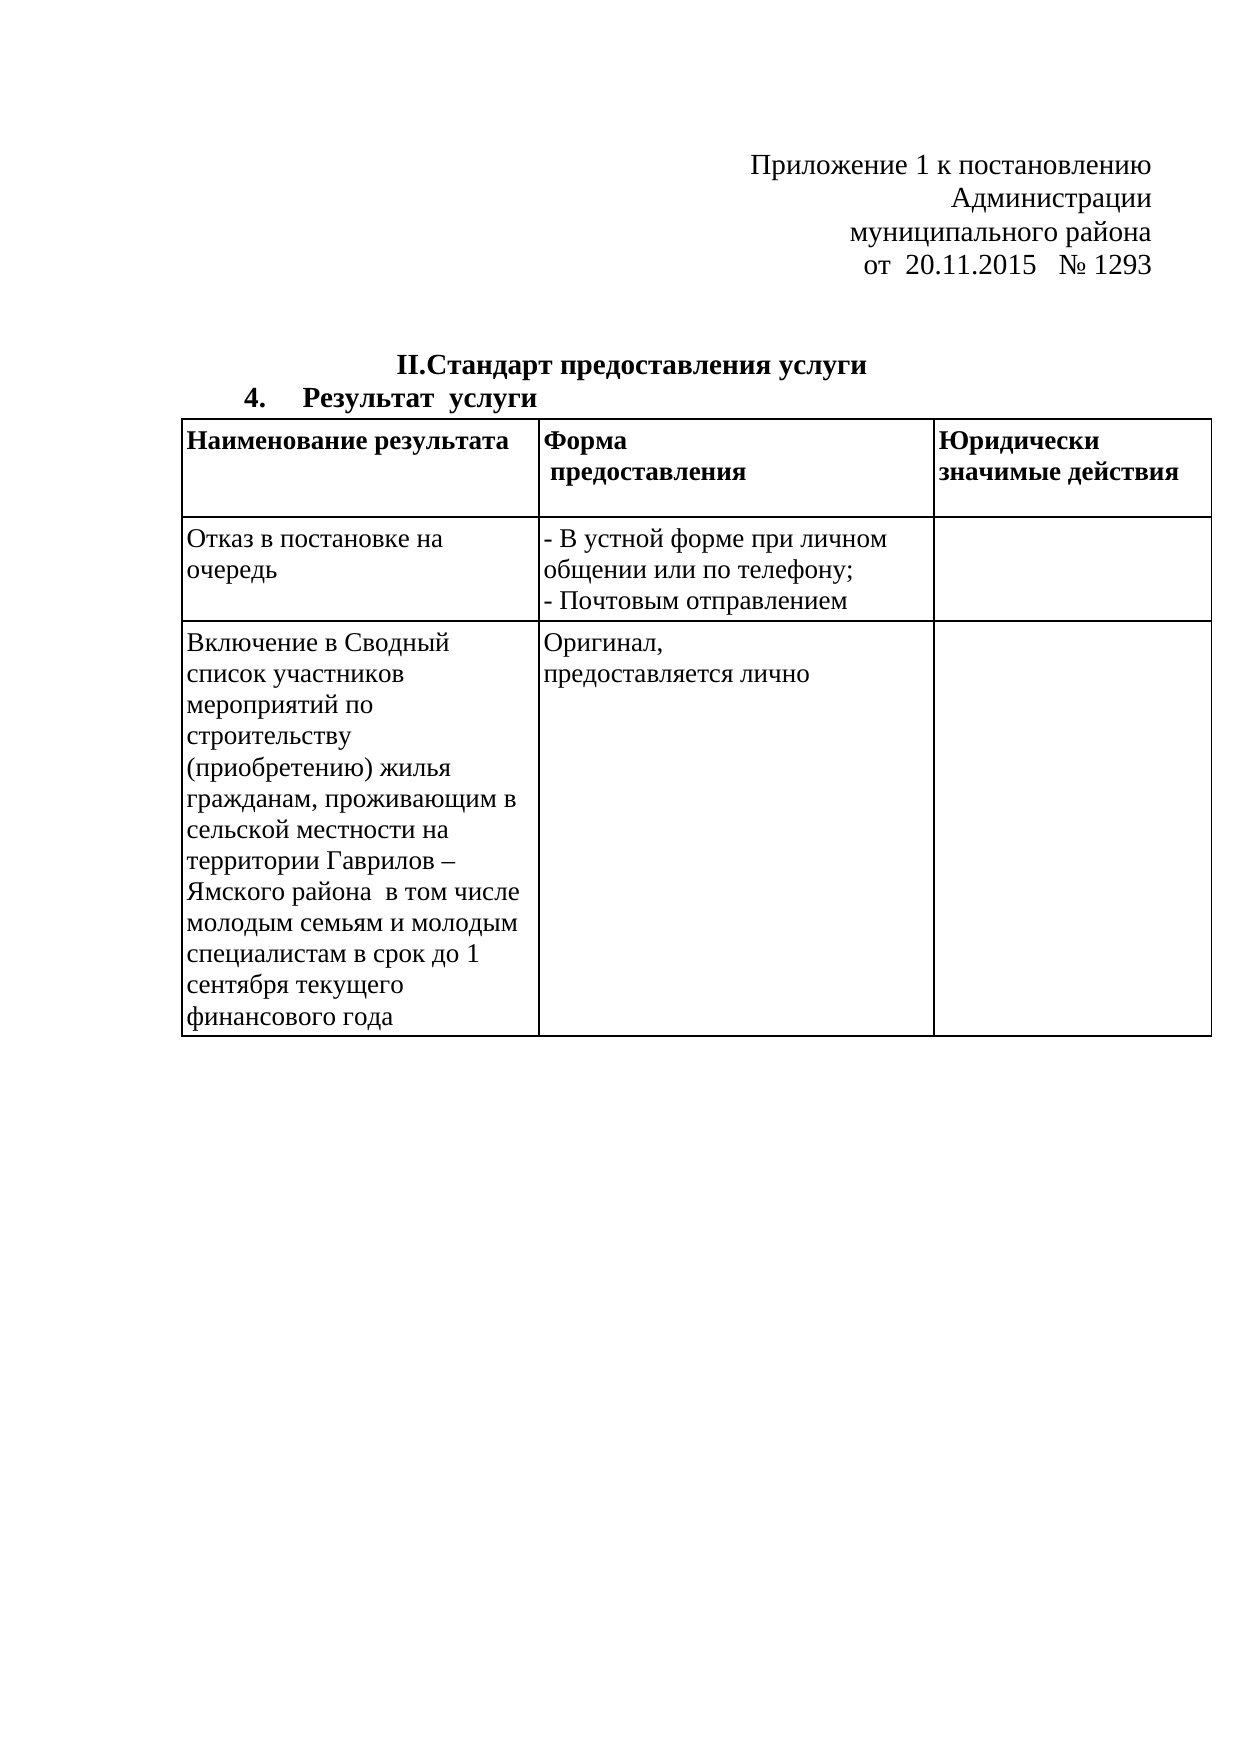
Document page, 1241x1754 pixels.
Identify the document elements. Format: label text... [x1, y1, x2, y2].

table_cell [935, 622, 1211, 1035]
table_header II.Стандарт предоставления услуги 4. Результат услуги [181, 343, 1082, 418]
table_cell [935, 518, 1211, 620]
table_cell Форма предоставления [540, 420, 933, 516]
table_cell Наименование результата [183, 420, 538, 516]
table_cell Оригинал, предоставляется лично [540, 622, 933, 1035]
text Приложение 1 к постановлению [177, 147, 1152, 180]
text от 20.11.2015 № 1293 [177, 247, 1152, 281]
table_cell - В устной форме при личном общении или по телефону; - Почтовым отправлением [540, 518, 933, 620]
table_cell Юридически значимые действия [935, 420, 1211, 516]
table_cell Отказ в постановке на очередь [183, 518, 538, 620]
text Администрации муниципального района [177, 180, 1152, 247]
table_cell Включение в Сводный список участников мероприятий по строительству (приобретению) жилья гражданам, проживающим в сельской местности на территории Гаврилов – Ямского района в том числе молодым семьям и молодым специалистам в срок до 1 сентября текущего финансового года [183, 622, 538, 1035]
